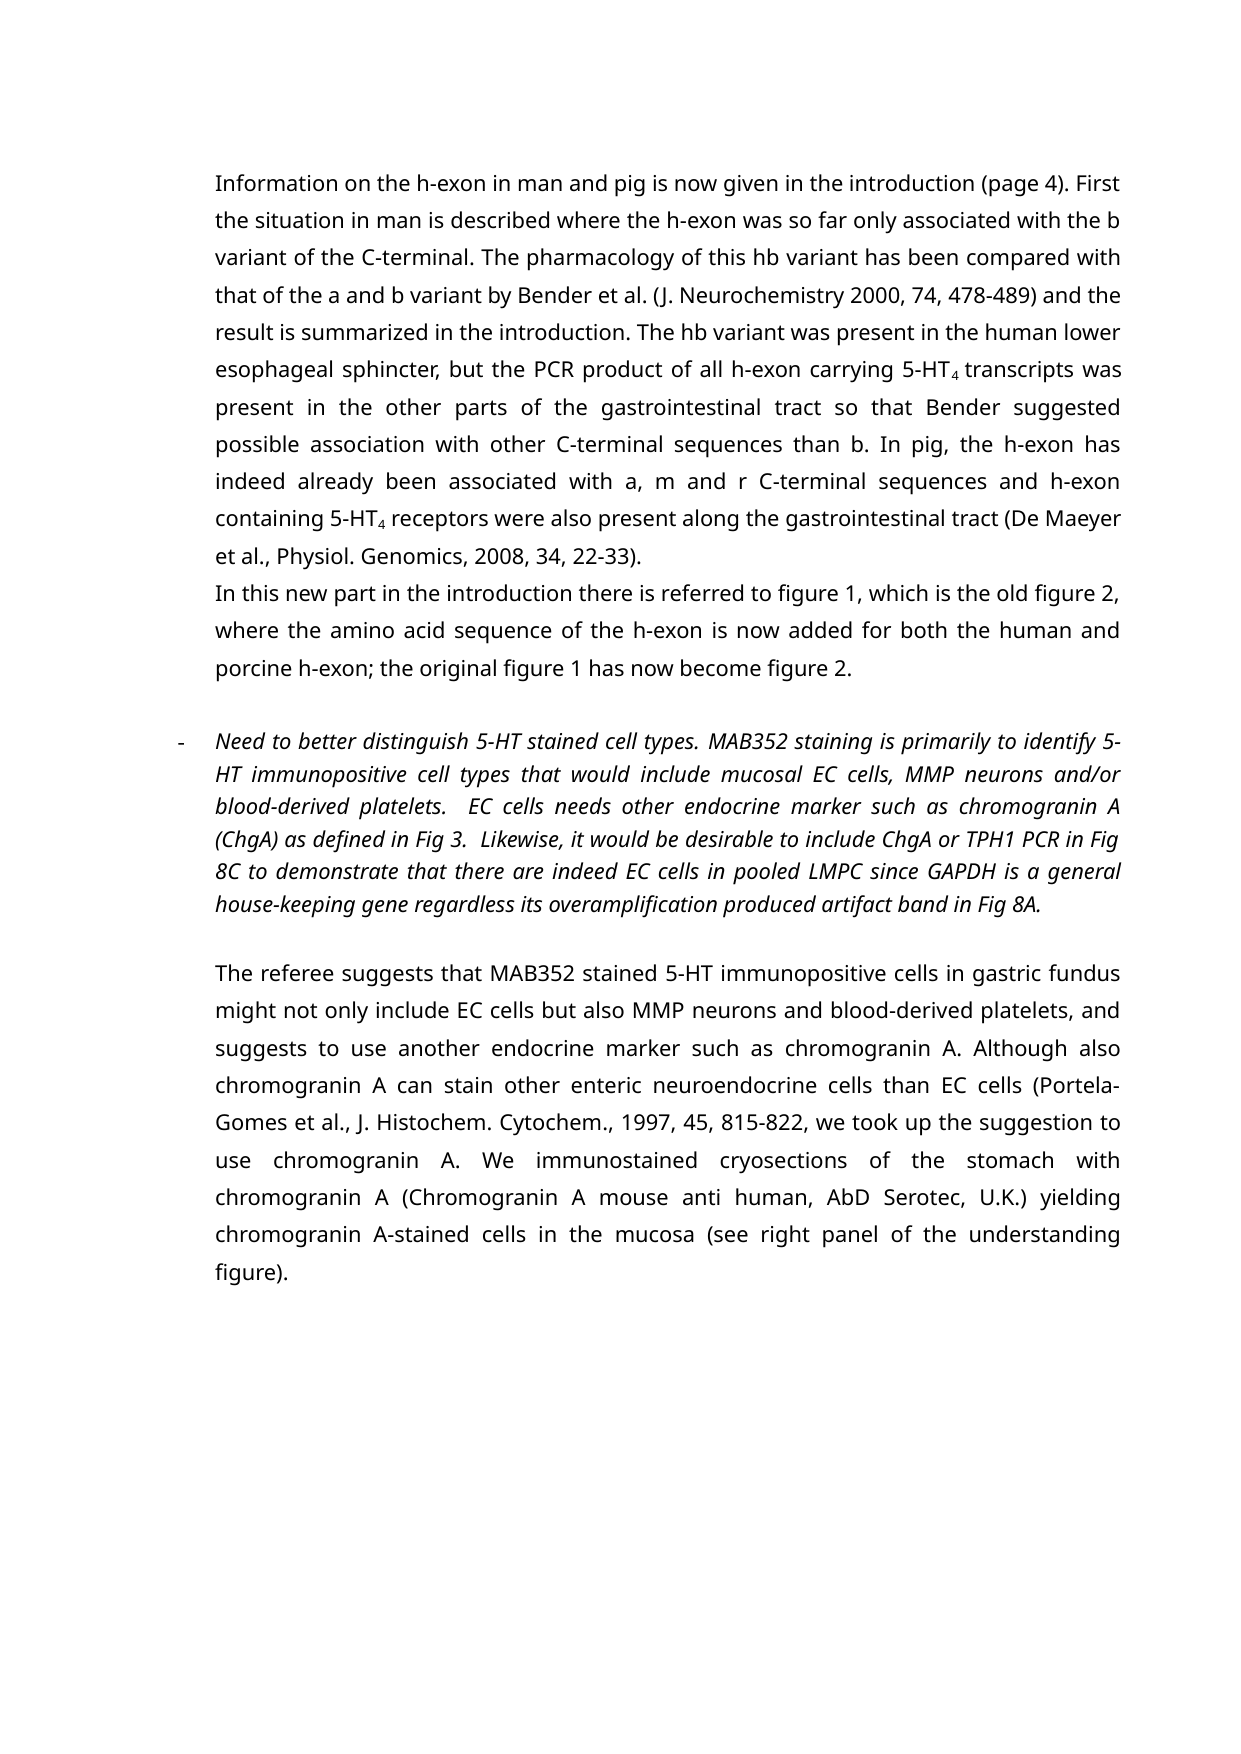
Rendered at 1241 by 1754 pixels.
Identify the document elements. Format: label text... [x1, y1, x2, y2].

list The referee suggests that MAB352 stained 5-HT immunopositive cells in gastric fundus might not only include EC cells but also MMP neurons and blood-derived platelets, and suggests to use another endocrine marker such as chromogranin A. Although also chromogranin A can stain other enteric neuroendocrine cells than EC cells (Portela-Gomes et al., J. Histochem. Cytochem., 1997, 45, 815-822, we took up the suggestion to use chromogranin A. We immunostained cryosections of the stomach with chromogranin A (Chromogranin A mouse anti human, AbD Serotec, U.K.) yielding chromogranin A-stained cells in the mucosa (see right panel of the understanding figure). [215, 957, 1122, 1288]
list Information on the h-exon in man and pig is now given in the introduction (page 4). First the situation in man is described where the h-exon was so far only associated with the b variant of the C-terminal. The pharmacology of this hb variant has been compared with that of the a and b variant by Bender et al. (J. Neurochemistry 2000, 74, 478-489) and the result is summarized in the introduction. The hb variant was present in the human lower esophageal sphincter, but the PCR product of all h-exon carrying 5-HT4 transcripts was present in the other parts of the gastrointestinal tract so that Bender suggested possible association with other C-terminal sequences than b. In pig, the h-exon has indeed already been associated with a, m and r C-terminal sequences and h-exon containing 5-HT4 receptors were also present along the gastrointestinal tract (De Maeyer et al., Physiol. Genomics, 2008, 34, 22-33). In this new part in the introduction there is referred to figure 1, which is the old figure 2, where the amino acid sequence of the h-exon is now added for both the human and porcine h-exon; the original figure 1 has now become figure 2. [215, 166, 1122, 684]
list Need to better distinguish 5-HT stained cell types. MAB352 staining is primarily to identify 5-HT immunopositive cell types that would include mucosal EC cells, MMP neurons and/or blood-derived platelets. EC cells needs other endocrine marker such as chromogranin A (ChgA) as defined in Fig 3. Likewise, it would be desirable to include ChgA or TPH1 PCR in Fig 8C to demonstrate that there are indeed EC cells in pooled LMPC since GAPDH is a general house-keeping gene regardless its overamplification produced artifact band in Fig 8A. [177, 725, 1122, 920]
